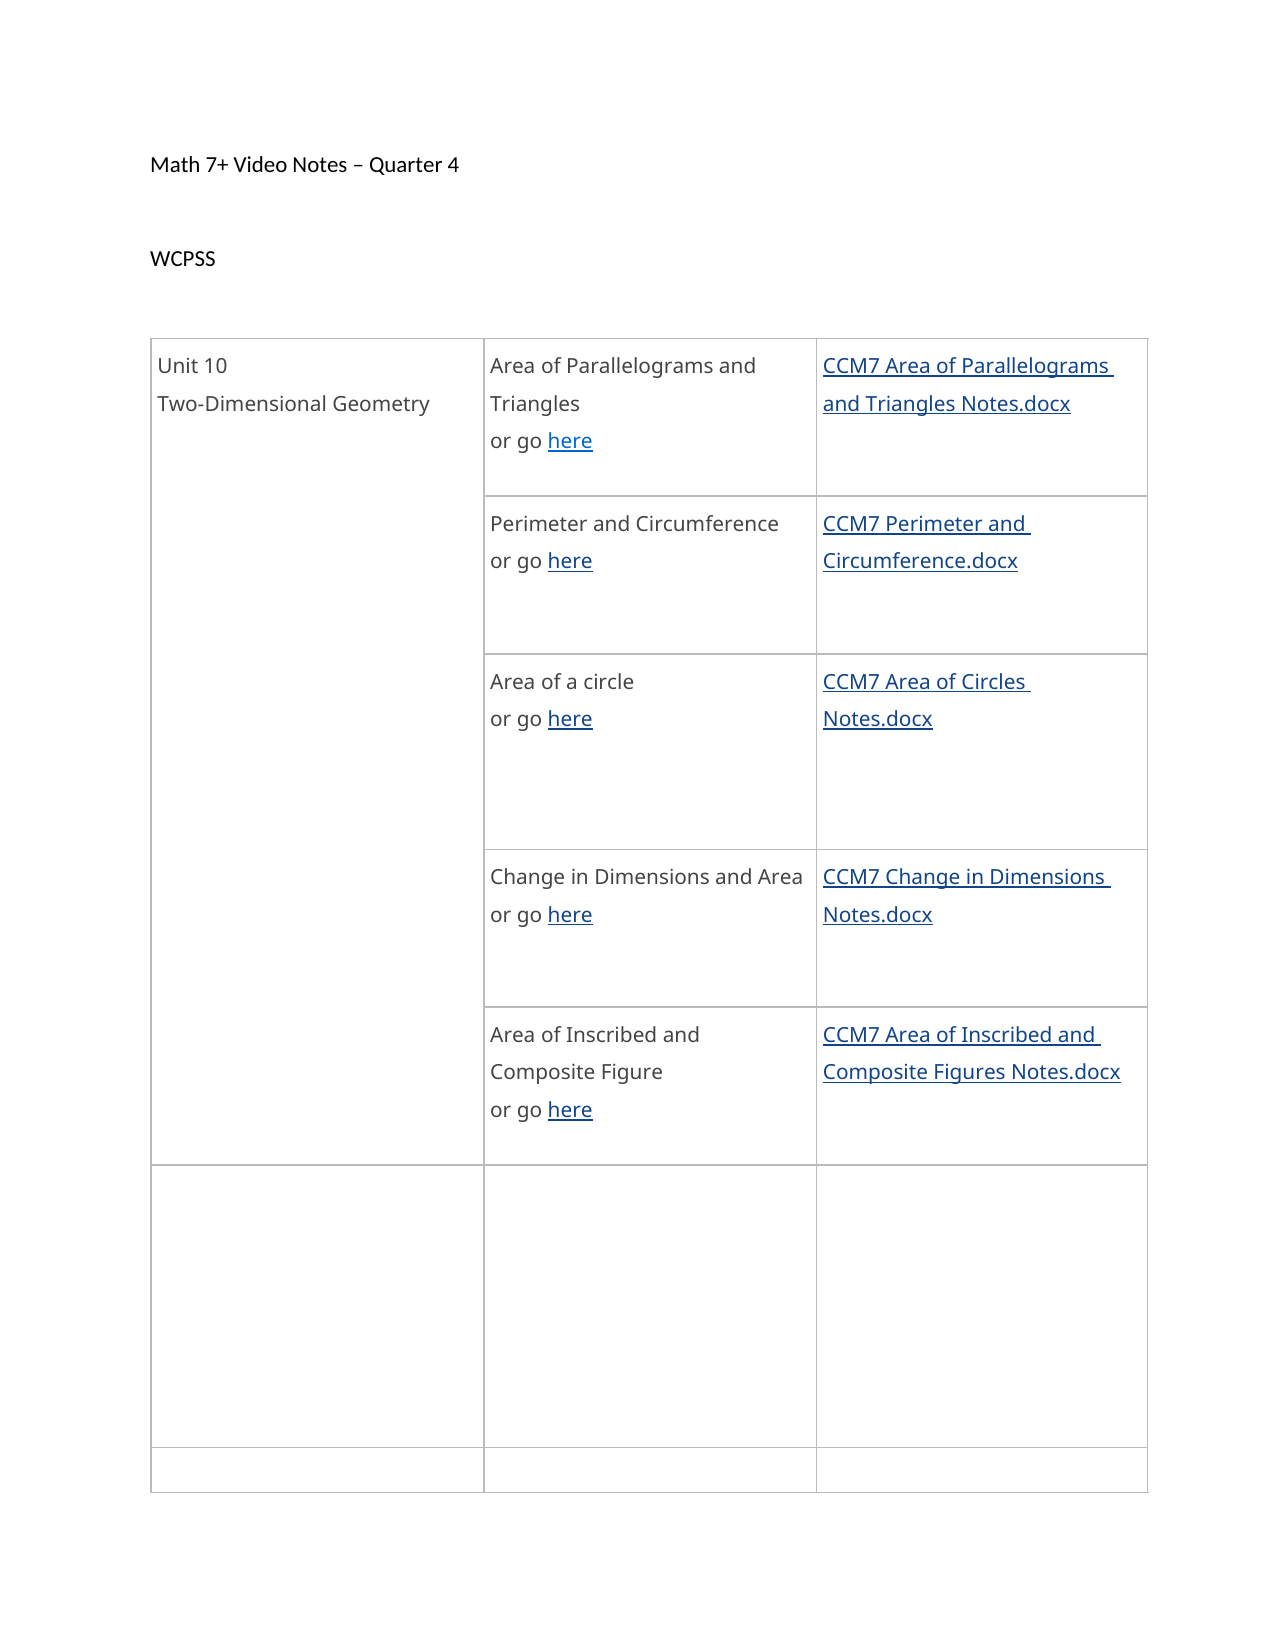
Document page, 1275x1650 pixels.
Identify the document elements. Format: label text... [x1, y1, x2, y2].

table_cell Area of Inscribed and Composite Figure or go here [485, 1008, 816, 1164]
table_cell CCM7 Area of Circles Notes.docx [817, 655, 1147, 848]
table_cell CCM7 Perimeter and Circumference.docx [817, 497, 1147, 653]
table_cell [152, 1166, 483, 1447]
table_cell CCM7 Change in Dimensions Notes.docx [817, 850, 1147, 1006]
table_cell [485, 1166, 816, 1447]
table_cell [485, 1448, 816, 1492]
table_cell Change in Dimensions and Area or go here [485, 850, 816, 1006]
text Math 7+ Video Notes – Quarter 4 [150, 150, 1125, 178]
table_cell Area of a circle or go here [485, 655, 816, 848]
table_cell [152, 1448, 483, 1492]
table_cell [817, 1448, 1147, 1492]
table_header Unit 10 Two-Dimensional Geometry [152, 339, 483, 1164]
table_cell CCM7 Area of Inscribed and Composite Figures Notes.docx [817, 1008, 1147, 1164]
text WCPSS [150, 244, 1125, 272]
table_header CCM7 Area of Parallelograms and Triangles Notes.docx [817, 339, 1147, 495]
table_cell [817, 1166, 1147, 1447]
table_header Area of Parallelograms and Triangles or go here [485, 339, 816, 495]
table_cell Perimeter and Circumference or go here [485, 497, 816, 653]
